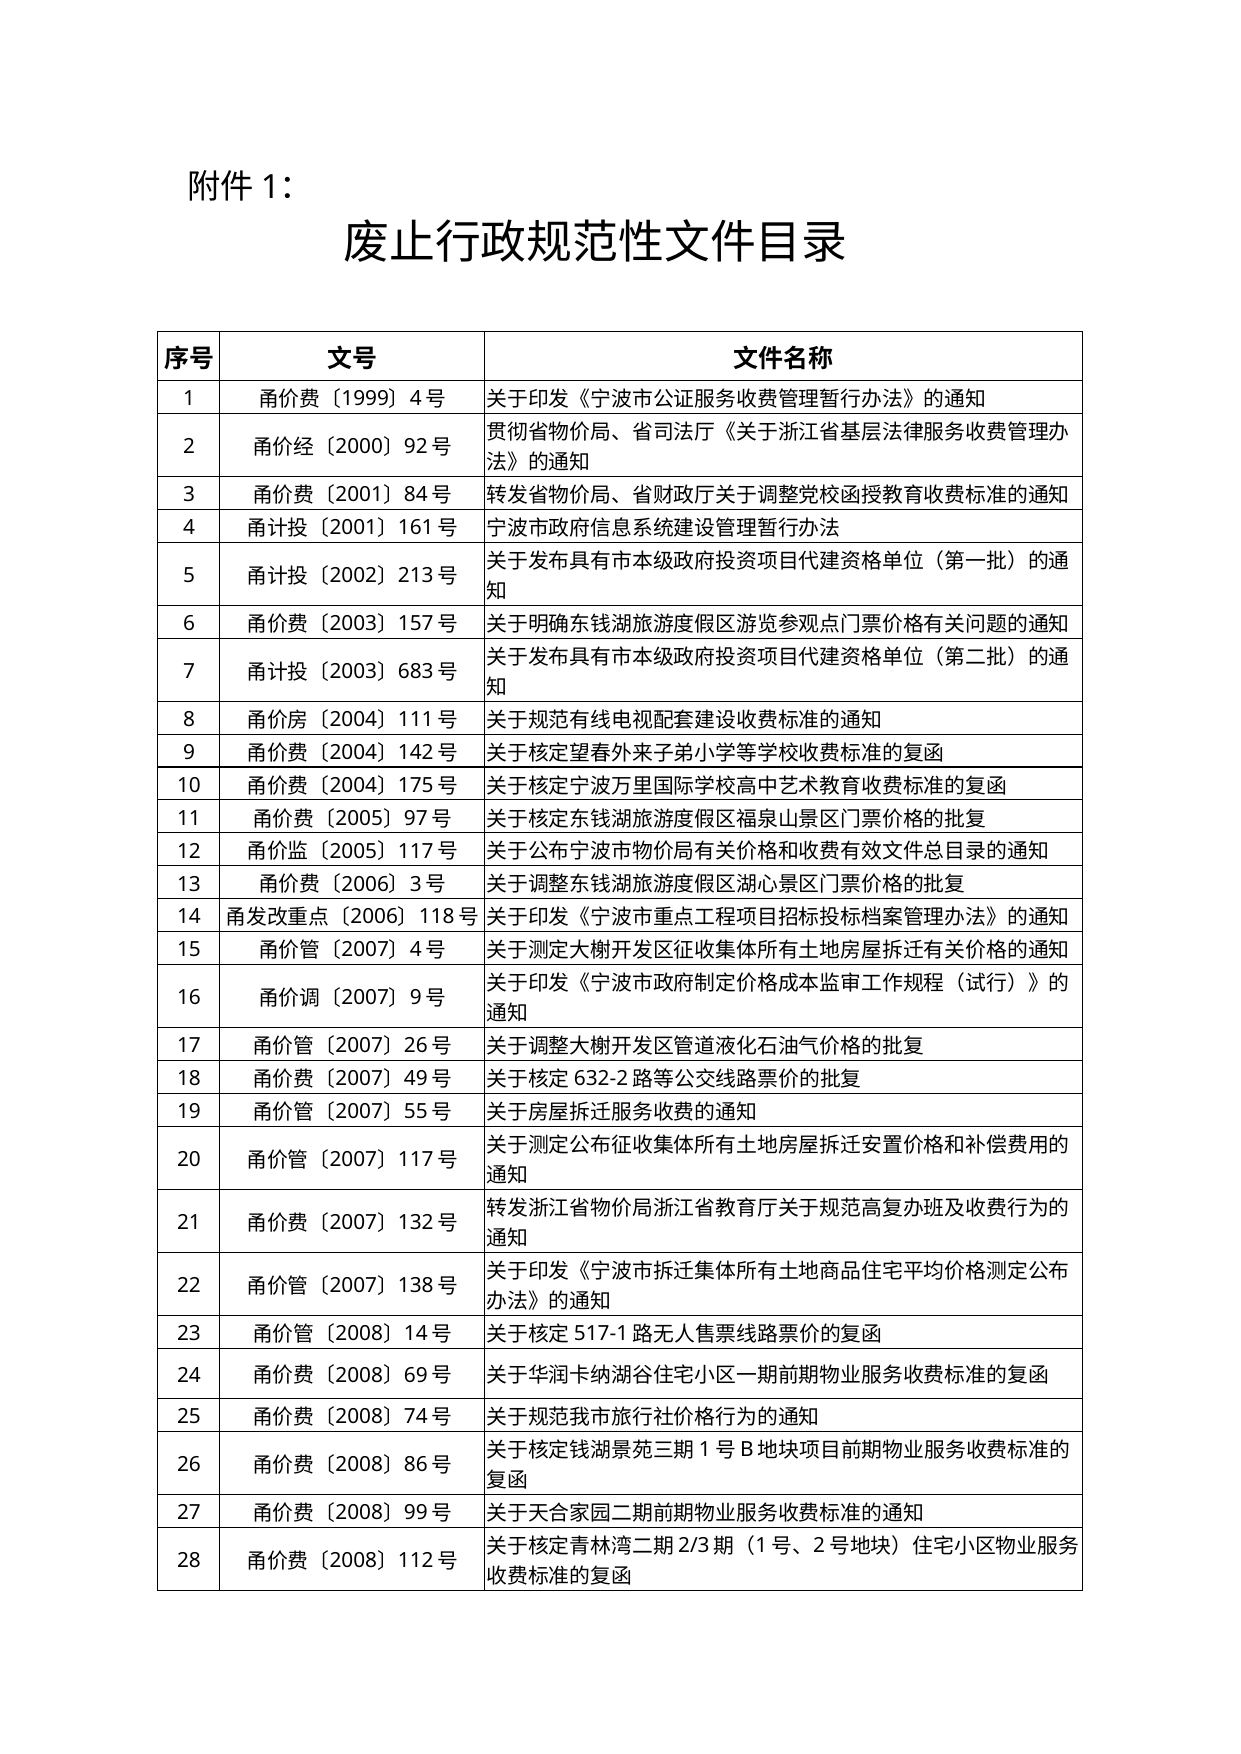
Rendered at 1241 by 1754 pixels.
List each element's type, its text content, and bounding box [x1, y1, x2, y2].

table_cell 甬价费〔2003〕157号 [220, 606, 484, 637]
table_cell 22 [158, 1253, 219, 1315]
table_cell 甬发改重点〔2006〕118号 [220, 899, 484, 931]
table_cell 甬价费〔2008〕69号 [220, 1349, 484, 1398]
table_cell 7 [158, 639, 219, 701]
table_cell 甬价管〔2007〕138号 [220, 1253, 484, 1315]
table_cell 甬价费〔2004〕142号 [220, 735, 484, 766]
table_header 序号 [158, 332, 219, 380]
table_cell 关于发布具有市本级政府投资项目代建资格单位（第二批）的通知 [485, 639, 1082, 701]
table_header 文号 [220, 332, 484, 380]
table_cell 关于核定632-2路等公交线路票价的批复 [485, 1061, 1082, 1093]
table_cell 甬价调〔2007〕9号 [220, 965, 484, 1027]
table_cell 23 [158, 1316, 219, 1348]
table_cell 甬价房〔2004〕111号 [220, 702, 484, 733]
table_cell 关于印发《宁波市重点工程项目招标投标档案管理办法》的通知 [485, 899, 1082, 931]
table_cell 19 [158, 1094, 219, 1126]
table_cell 25 [158, 1399, 219, 1431]
table_cell 关于核定517-1路无人售票线路票价的复函 [485, 1316, 1082, 1348]
table_cell 6 [158, 606, 219, 637]
table_cell 贯彻省物价局、省司法厅《关于浙江省基层法律服务收费管理办法》的通知 [485, 414, 1082, 476]
table_cell 15 [158, 932, 219, 964]
table_cell 11 [158, 800, 219, 832]
table_cell 26 [158, 1432, 219, 1494]
table_cell 21 [158, 1190, 219, 1252]
table_cell 甬计投〔2003〕683号 [220, 639, 484, 701]
table_cell 关于核定东钱湖旅游度假区福泉山景区门票价格的批复 [485, 800, 1082, 832]
table_cell 2 [158, 414, 219, 476]
table_cell 甬计投〔2001〕161号 [220, 510, 484, 542]
table_cell 甬价管〔2007〕55号 [220, 1094, 484, 1126]
table_cell 关于测定大榭开发区征收集体所有土地房屋拆迁有关价格的通知 [485, 932, 1082, 964]
table_cell 关于公布宁波市物价局有关价格和收费有效文件总目录的通知 [485, 833, 1082, 865]
table_cell 3 [158, 477, 219, 509]
table_cell 16 [158, 965, 219, 1027]
table_cell 甬价费〔2008〕86号 [220, 1432, 484, 1494]
table_cell 甬价费〔1999〕4号 [220, 381, 484, 413]
table_cell 甬价监〔2005〕117号 [220, 833, 484, 865]
table_cell 甬价管〔2007〕26号 [220, 1028, 484, 1060]
table_cell 甬价管〔2007〕117号 [220, 1127, 484, 1189]
table_cell 甬价费〔2001〕84号 [220, 477, 484, 509]
table_cell 4 [158, 510, 219, 542]
table_cell 关于调整东钱湖旅游度假区湖心景区门票价格的批复 [485, 866, 1082, 898]
table_cell 关于明确东钱湖旅游度假区游览参观点门票价格有关问题的通知 [485, 606, 1082, 637]
table_cell 甬价费〔2008〕99号 [220, 1495, 484, 1527]
table_cell 1 [158, 381, 219, 413]
table_cell 关于核定宁波万里国际学校高中艺术教育收费标准的复函 [485, 768, 1082, 799]
table_cell 关于测定公布征收集体所有土地房屋拆迁安置价格和补偿费用的通知 [485, 1127, 1082, 1189]
table_cell 关于印发《宁波市政府制定价格成本监审工作规程（试行）》的通知 [485, 965, 1082, 1027]
text 废止行政规范性文件目录 [187, 210, 1003, 271]
table_cell 关于核定钱湖景苑三期1号B地块项目前期物业服务收费标准的复函 [485, 1432, 1082, 1494]
table_cell 关于印发《宁波市拆迁集体所有土地商品住宅平均价格测定公布办法》的通知 [485, 1253, 1082, 1315]
table_cell 甬价费〔2008〕112号 [220, 1528, 484, 1590]
table_cell 甬价经〔2000〕92号 [220, 414, 484, 476]
table_cell 甬价费〔2004〕175号 [220, 768, 484, 799]
table_cell 17 [158, 1028, 219, 1060]
table_cell 甬价管〔2008〕14号 [220, 1316, 484, 1348]
table_cell 关于核定望春外来子弟小学等学校收费标准的复函 [485, 735, 1082, 766]
table_cell 转发浙江省物价局浙江省教育厅关于规范高复办班及收费行为的通知 [485, 1190, 1082, 1252]
table_cell 宁波市政府信息系统建设管理暂行办法 [485, 510, 1082, 542]
table_cell 关于天合家园二期前期物业服务收费标准的通知 [485, 1495, 1082, 1527]
table_cell 关于发布具有市本级政府投资项目代建资格单位（第一批）的通知 [485, 543, 1082, 604]
table_cell 关于印发《宁波市公证服务收费管理暂行办法》的通知 [485, 381, 1082, 413]
table_header 文件名称 [485, 332, 1082, 380]
table_cell 5 [158, 543, 219, 604]
table_cell 甬价费〔2008〕74号 [220, 1399, 484, 1431]
table_cell 10 [158, 768, 219, 799]
table_cell 20 [158, 1127, 219, 1189]
table_cell 14 [158, 899, 219, 931]
table_cell 24 [158, 1349, 219, 1398]
table_cell 关于规范有线电视配套建设收费标准的通知 [485, 702, 1082, 733]
table_cell 甬价费〔2005〕97号 [220, 800, 484, 832]
table_cell 关于核定青林湾二期2/3期（1号、2号地块）住宅小区物业服务收费标准的复函 [485, 1528, 1082, 1590]
table_cell 关于房屋拆迁服务收费的通知 [485, 1094, 1082, 1126]
table_cell 13 [158, 866, 219, 898]
table_cell 甬价费〔2007〕49号 [220, 1061, 484, 1093]
table_cell 27 [158, 1495, 219, 1527]
table_cell 甬价费〔2006〕3号 [220, 866, 484, 898]
table_cell 28 [158, 1528, 219, 1590]
table_cell 转发省物价局、省财政厅关于调整党校函授教育收费标准的通知 [485, 477, 1082, 509]
text 附件1： [187, 150, 1003, 210]
table_cell 12 [158, 833, 219, 865]
table_cell 关于规范我市旅行社价格行为的通知 [485, 1399, 1082, 1431]
table_cell 关于调整大榭开发区管道液化石油气价格的批复 [485, 1028, 1082, 1060]
table_cell 9 [158, 735, 219, 766]
table_cell 18 [158, 1061, 219, 1093]
table_cell 甬价管〔2007〕4号 [220, 932, 484, 964]
table_cell 甬价费〔2007〕132号 [220, 1190, 484, 1252]
table_cell 甬计投〔2002〕213号 [220, 543, 484, 604]
table_cell 8 [158, 702, 219, 733]
table_cell 关于华润卡纳湖谷住宅小区一期前期物业服务收费标准的复函 [485, 1349, 1082, 1398]
